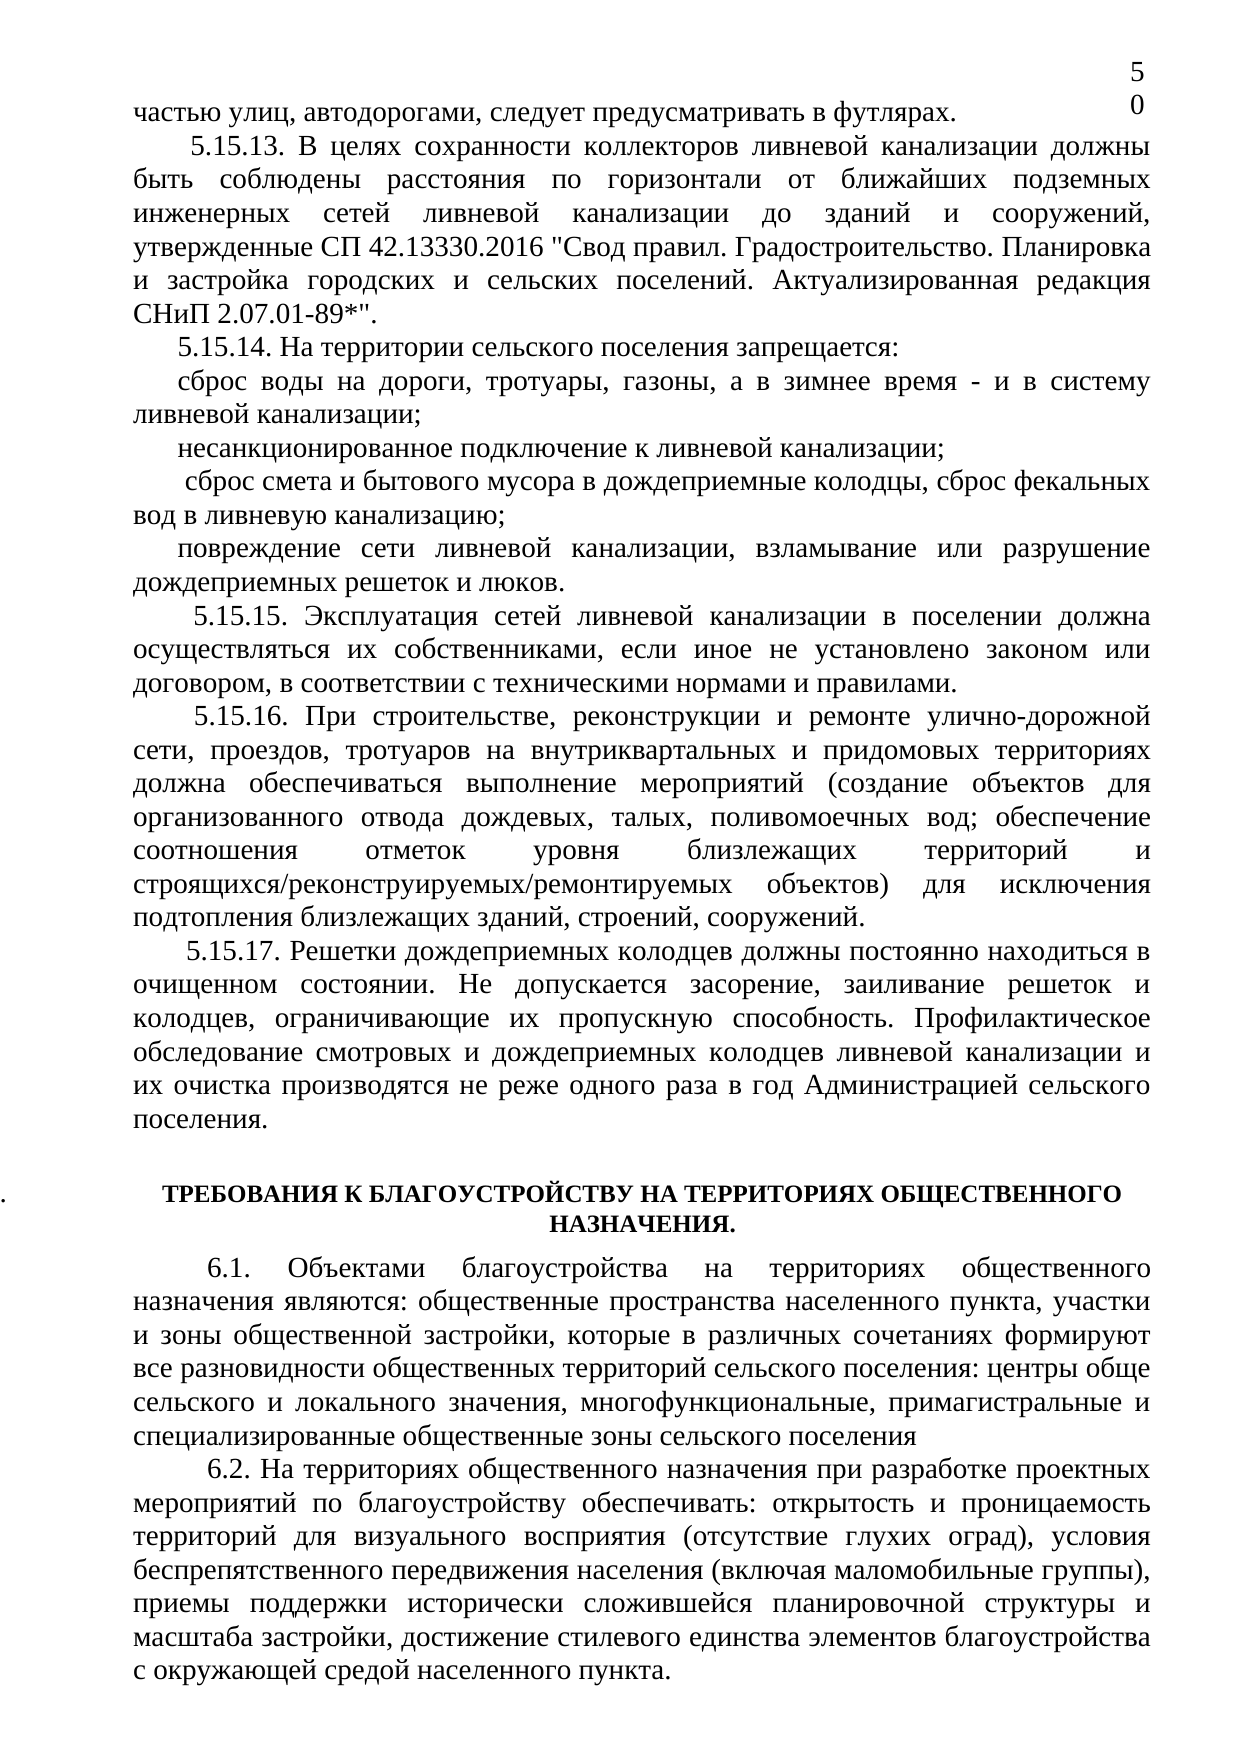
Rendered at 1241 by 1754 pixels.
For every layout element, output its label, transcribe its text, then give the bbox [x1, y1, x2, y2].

text 5.15.14. На территории сельского поселения запрещается: [133, 329, 1152, 363]
text 5.15.15. Эксплуатация сетей ливневой канализации в поселении должна осуществляться их собственниками, если иное не установлено законом или договором, в соответствии с техническими нормами и правилами. [133, 598, 1152, 698]
text повреждение сети ливневой канализации, взламывание или разрушение дождеприемных решеток и люков. [133, 531, 1152, 598]
list ТРЕБОВАНИЯ К БЛАГОУСТРОЙСТВУ НА ТЕРРИТОРИЯХ ОБЩЕСТВЕННОГО НАЗНАЧЕНИЯ. [0, 1175, 1152, 1237]
list На территориях общественного назначения при разработке проектных мероприятий по благоустройству обеспечивать: открытость и проницаемость территорий для визуального восприятия (отсутствие глухих оград), условия беспрепятственного передвижения населения (включая маломобильные группы), приемы поддержки исторически сложившейся планировочной структуры и масштаба застройки, достижение стилевого единства элементов благоустройства с окружающей средой населенного пункта. [133, 1451, 1152, 1686]
list Объектами благоустройства на территориях общественного назначения являются: общественные пространства населенного пункта, участки и зоны общественной застройки, которые в различных сочетаниях формируют все разновидности общественных территорий сельского поселения: центры обще сельского и локального значения, многофункциональные, примагистральные и специализированные общественные зоны сельского поселения [133, 1250, 1152, 1451]
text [133, 94, 1152, 128]
text сброс смета и бытового мусора в дождеприемные колодцы, сброс фекальных вод в ливневую канализацию; [133, 463, 1152, 531]
text 5.15.16. При строительстве, реконструкции и ремонте улично-дорожной сети, проездов, тротуаров на внутриквартальных и придомовых территориях должна обеспечиваться выполнение мероприятий (создание объектов для организованного отвода дождевых, талых, поливомоечных вод; обеспечение соотношения отметок уровня близлежащих территорий и строящихся/реконструируемых/ремонтируемых объектов) для исключения подтопления близлежащих зданий, строений, сооружений. [133, 698, 1152, 933]
text несанкционированное подключение к ливневой канализации; [133, 430, 1152, 463]
text 5.15.13. В целях сохранности коллекторов ливневой канализации должны быть соблюдены расстояния по горизонтали от ближайших подземных инженерных сетей ливневой канализации до зданий и сооружений, утвержденные СП 42.13330.2016 "Свод правил. Градостроительство. Планировка и застройка городских и сельских поселений. Актуализированная редакция СНиП 2.07.01-89*". [133, 128, 1152, 329]
text сброс воды на дороги, тротуары, газоны, а в зимнее время - и в систему ливневой канализации; [133, 363, 1152, 430]
text 5.15.17. Решетки дождеприемных колодцев должны постоянно находиться в очищенном состоянии. Не допускается засорение, заиливание решеток и колодцев, ограничивающие их пропускную способность. Профилактическое обследование смотровых и дождеприемных колодцев ливневой канализации и их очистка производятся не реже одного раза в год Администрацией сельского поселения. [133, 933, 1152, 1163]
